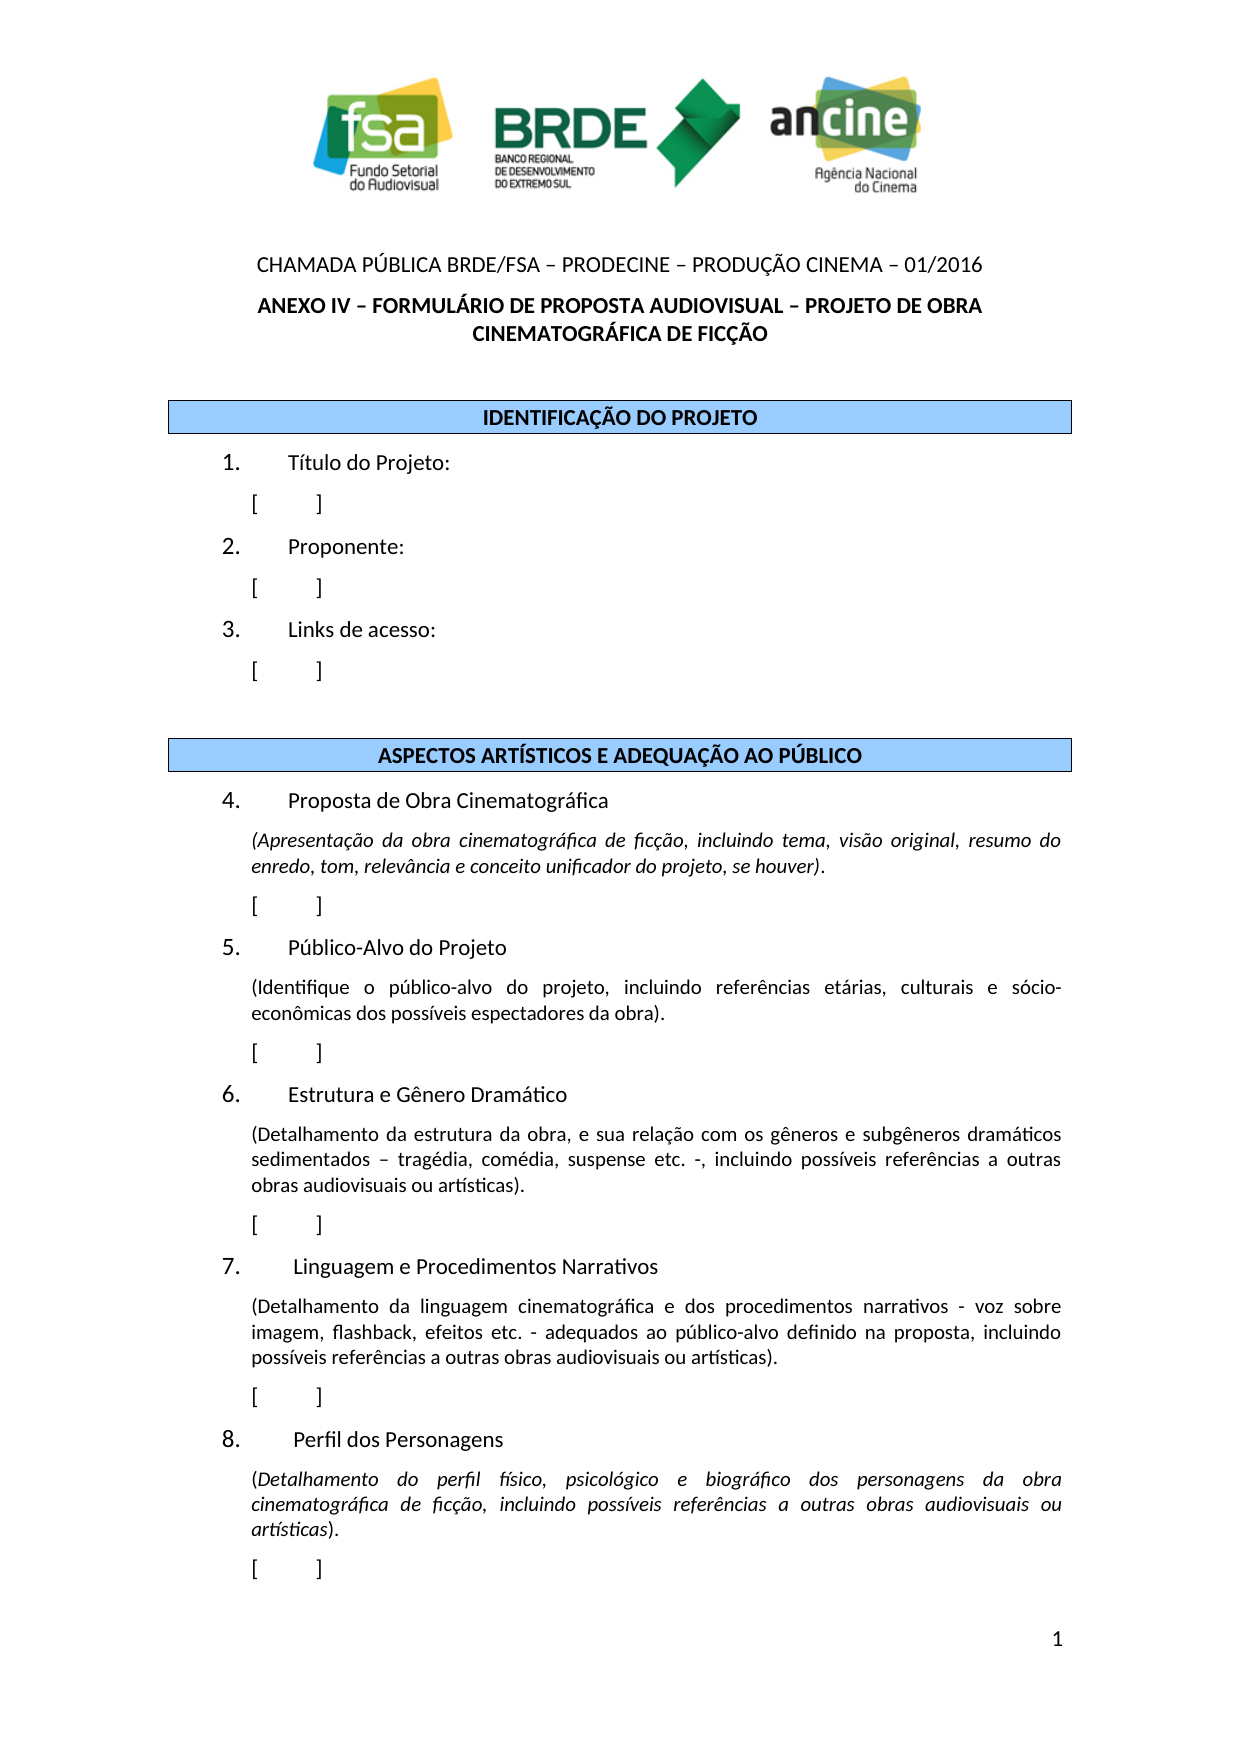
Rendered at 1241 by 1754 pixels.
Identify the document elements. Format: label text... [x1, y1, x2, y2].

text (Detalhamento da linguagem cinematográfica e dos procedimentos narrativos - voz sobre imagem, flashback, efeitos etc. - adequados ao público-alvo definido na proposta, incluindo possíveis referências a outras obras audiovisuais ou artísticas). [251, 1293, 1063, 1370]
text [ ] [177, 1210, 1063, 1238]
text (Apresentação da obra cinematográfica de ficção, incluindo tema, visão original, resumo do enredo, tom, relevância e conceito unificador do projeto, se houver). [251, 827, 1063, 878]
list Links de acesso: [222, 614, 1063, 644]
text IDENTIFICAÇÃO DO PROJETO [169, 401, 1071, 433]
text (Detalhamento da estrutura da obra, e sua relação com os gêneros e subgêneros dramáticos sedimentados – tragédia, comédia, suspense etc. -, incluindo possíveis referências a outras obras audiovisuais ou artísticas). [251, 1121, 1063, 1197]
list Proposta de Obra Cinematográfica [222, 784, 1063, 815]
list Estrutura e Gênero Dramático [222, 1078, 1063, 1109]
text (Detalhamento do perfil físico, psicológico e biográfico dos personagens da obra cinematográfica de ficção, incluindo possíveis referências a outras obras audiovisuais ou artísticas). [251, 1466, 1063, 1542]
text [ ] [177, 1382, 1063, 1410]
text (Identifique o público-alvo do projeto, incluindo referências etárias, culturais e sócio-econômicas dos possíveis espectadores da obra). [251, 974, 1063, 1025]
text [ ] [177, 1038, 1063, 1066]
text [ ] [177, 1554, 1063, 1583]
text ASPECTOS ARTÍSTICOS E ADEQUAÇÃO AO PÚBLICO [169, 739, 1071, 771]
text [ ] [177, 657, 1063, 685]
text ANEXO IV – FORMULÁRIO DE PROPOSTA AUDIOVISUAL – PROJETO DE OBRA CINEMATOGRÁFICA DE FICÇÃO [177, 291, 1063, 347]
picture [299, 73, 942, 195]
list Perfil dos Personagens [222, 1423, 1063, 1453]
text [ ] [177, 573, 1063, 601]
text [ ] [251, 489, 1063, 518]
list Público-Alvo do Projeto [222, 931, 1063, 962]
list Título do Projeto: [222, 447, 1063, 477]
text [ ] [177, 891, 1063, 919]
list Linguagem e Procedimentos Narrativos [222, 1251, 1063, 1281]
list Proponente: [222, 530, 1063, 561]
